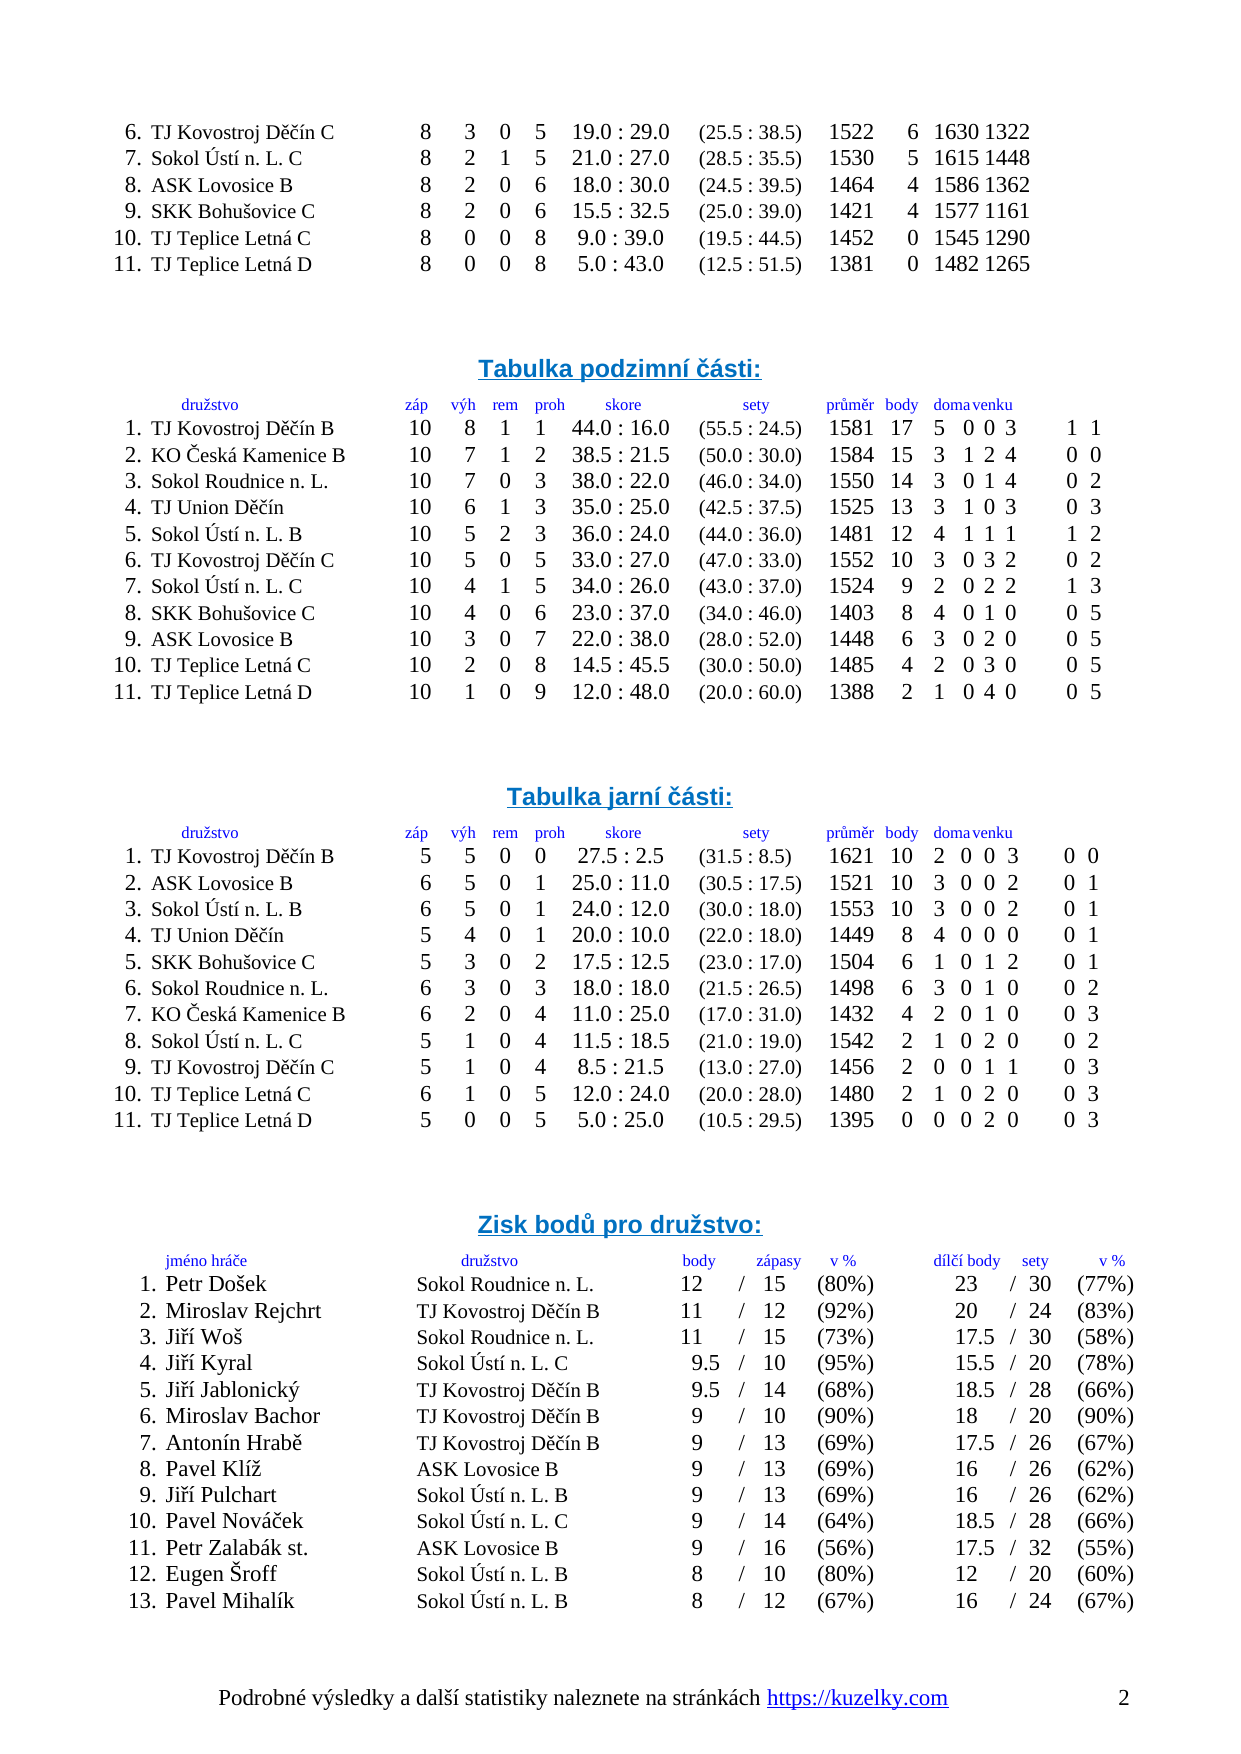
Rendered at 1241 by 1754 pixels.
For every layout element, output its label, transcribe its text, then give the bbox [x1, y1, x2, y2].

text 11. Petr Zalabák st. ASK Lovosice B 9 / 16 (56%) 17.5 / 32 (55%) [106, 1534, 1134, 1560]
text družstvo záp výh rem proh skore sety průměr body doma venku [106, 823, 1134, 842]
text 13. Pavel Mihalík Sokol Ústí n. L. B 8 / 12 (67%) 16 / 24 (67%) [106, 1587, 1134, 1613]
text 3. Jiří Woš Sokol Roudnice n. L. 11 / 15 (73%) 17.5 / 30 (58%) [106, 1323, 1134, 1349]
text 12. Eugen Šroff Sokol Ústí n. L. B 8 / 10 (80%) 12 / 20 (60%) [106, 1560, 1134, 1587]
text 3. Sokol Roudnice n. L. 10 7 0 3 38.0 : 22.0 (46.0 : 34.0) 1550 14 3 0 1 4 0 2 [106, 467, 1134, 493]
text 5. Sokol Ústí n. L. B 10 5 2 3 36.0 : 24.0 (44.0 : 36.0) 1481 12 4 1 1 1 1 2 [106, 520, 1134, 546]
text 8. Pavel Klíž ASK Lovosice B 9 / 13 (69%) 16 / 26 (62%) [106, 1455, 1134, 1481]
text 9. ASK Lovosice B 10 3 0 7 22.0 : 38.0 (28.0 : 52.0) 1448 6 3 0 2 0 0 5 [106, 625, 1134, 652]
text 4. Jiří Kyral Sokol Ústí n. L. C 9.5 / 10 (95%) 15.5 / 20 (78%) [106, 1349, 1134, 1376]
text 2. Miroslav Rejchrt TJ Kovostroj Děčín B 11 / 12 (92%) 20 / 24 (83%) [106, 1297, 1134, 1323]
text družstvo záp výh rem proh skore sety průměr body doma venku [106, 395, 1134, 414]
text Zisk bodů pro družstvo: [94, 1210, 1145, 1239]
text 8. Sokol Ústí n. L. C 5 1 0 4 11.5 : 18.5 (21.0 : 19.0) 1542 2 1 0 2 0 0 2 [106, 1027, 1134, 1053]
text 7. Antonín Hrabě TJ Kovostroj Děčín B 9 / 13 (69%) 17.5 / 26 (67%) [106, 1428, 1134, 1455]
text 7. KO Česká Kamenice B 6 2 0 4 11.0 : 25.0 (17.0 : 31.0) 1432 4 2 0 1 0 0 3 [106, 1001, 1134, 1027]
text 8. SKK Bohušovice C 10 4 0 6 23.0 : 37.0 (34.0 : 46.0) 1403 8 4 0 1 0 0 5 [106, 599, 1134, 625]
text 10. TJ Teplice Letná C 8 0 0 8 9.0 : 39.0 (19.5 : 44.5) 1452 0 1545 1290 [106, 223, 1134, 250]
text 8. ASK Lovosice B 8 2 0 6 18.0 : 30.0 (24.5 : 39.5) 1464 4 1586 1362 [106, 171, 1134, 197]
text Tabulka jarní části: [94, 782, 1145, 811]
text 5. SKK Bohušovice C 5 3 0 2 17.5 : 12.5 (23.0 : 17.0) 1504 6 1 0 1 2 0 1 [106, 948, 1134, 974]
text 10. TJ Teplice Letná C 10 2 0 8 14.5 : 45.5 (30.0 : 50.0) 1485 4 2 0 3 0 0 5 [106, 652, 1134, 678]
text 11. TJ Teplice Letná D 10 1 0 9 12.0 : 48.0 (20.0 : 60.0) 1388 2 1 0 4 0 0 5 [106, 678, 1134, 704]
text 7. Sokol Ústí n. L. C 8 2 1 5 21.0 : 27.0 (28.5 : 35.5) 1530 5 1615 1448 [106, 144, 1134, 171]
text 4. TJ Union Děčín 5 4 0 1 20.0 : 10.0 (22.0 : 18.0) 1449 8 4 0 0 0 0 1 [106, 921, 1134, 948]
text 10. TJ Teplice Letná C 6 1 0 5 12.0 : 24.0 (20.0 : 28.0) 1480 2 1 0 2 0 0 3 [106, 1079, 1134, 1106]
text Tabulka podzimní části: [94, 354, 1145, 383]
text 6. TJ Kovostroj Děčín C 10 5 0 5 33.0 : 27.0 (47.0 : 33.0) 1552 10 3 0 3 2 0 2 [106, 546, 1134, 572]
text 2. ASK Lovosice B 6 5 0 1 25.0 : 11.0 (30.5 : 17.5) 1521 10 3 0 0 2 0 1 [106, 869, 1134, 895]
text 11. TJ Teplice Letná D 8 0 0 8 5.0 : 43.0 (12.5 : 51.5) 1381 0 1482 1265 [106, 250, 1134, 276]
text 11. TJ Teplice Letná D 5 0 0 5 5.0 : 25.0 (10.5 : 29.5) 1395 0 0 0 2 0 0 3 [106, 1106, 1134, 1132]
text 6. Miroslav Bachor TJ Kovostroj Děčín B 9 / 10 (90%) 18 / 20 (90%) [106, 1402, 1134, 1428]
text 2. KO Česká Kamenice B 10 7 1 2 38.5 : 21.5 (50.0 : 30.0) 1584 15 3 1 2 4 0 0 [106, 441, 1134, 467]
text 6. TJ Kovostroj Děčín C 8 3 0 5 19.0 : 29.0 (25.5 : 38.5) 1522 6 1630 1322 [106, 118, 1134, 144]
text 9. Jiří Pulchart Sokol Ústí n. L. B 9 / 13 (69%) 16 / 26 (62%) [106, 1481, 1134, 1508]
text 9. TJ Kovostroj Děčín C 5 1 0 4 8.5 : 21.5 (13.0 : 27.0) 1456 2 0 0 1 1 0 3 [106, 1053, 1134, 1079]
text 9. SKK Bohušovice C 8 2 0 6 15.5 : 32.5 (25.0 : 39.0) 1421 4 1577 1161 [106, 197, 1134, 223]
text 1. TJ Kovostroj Děčín B 10 8 1 1 44.0 : 16.0 (55.5 : 24.5) 1581 17 5 0 0 3 1 1 [106, 414, 1134, 441]
text jméno hráče družstvo body zápasy v % dílčí body sety v % [106, 1251, 1134, 1270]
text 1. TJ Kovostroj Děčín B 5 5 0 0 27.5 : 2.5 (31.5 : 8.5) 1621 10 2 0 0 3 0 0 [106, 842, 1134, 869]
text 10. Pavel Nováček Sokol Ústí n. L. C 9 / 14 (64%) 18.5 / 28 (66%) [106, 1508, 1134, 1534]
text 6. Sokol Roudnice n. L. 6 3 0 3 18.0 : 18.0 (21.5 : 26.5) 1498 6 3 0 1 0 0 2 [106, 974, 1134, 1001]
text 7. Sokol Ústí n. L. C 10 4 1 5 34.0 : 26.0 (43.0 : 37.0) 1524 9 2 0 2 2 1 3 [106, 572, 1134, 599]
text 1. Petr Došek Sokol Roudnice n. L. 12 / 15 (80%) 23 / 30 (77%) [106, 1270, 1134, 1297]
text 4. TJ Union Děčín 10 6 1 3 35.0 : 25.0 (42.5 : 37.5) 1525 13 3 1 0 3 0 3 [106, 493, 1134, 520]
text 5. Jiří Jablonický TJ Kovostroj Děčín B 9.5 / 14 (68%) 18.5 / 28 (66%) [106, 1376, 1134, 1402]
text 3. Sokol Ústí n. L. B 6 5 0 1 24.0 : 12.0 (30.0 : 18.0) 1553 10 3 0 0 2 0 1 [106, 895, 1134, 921]
